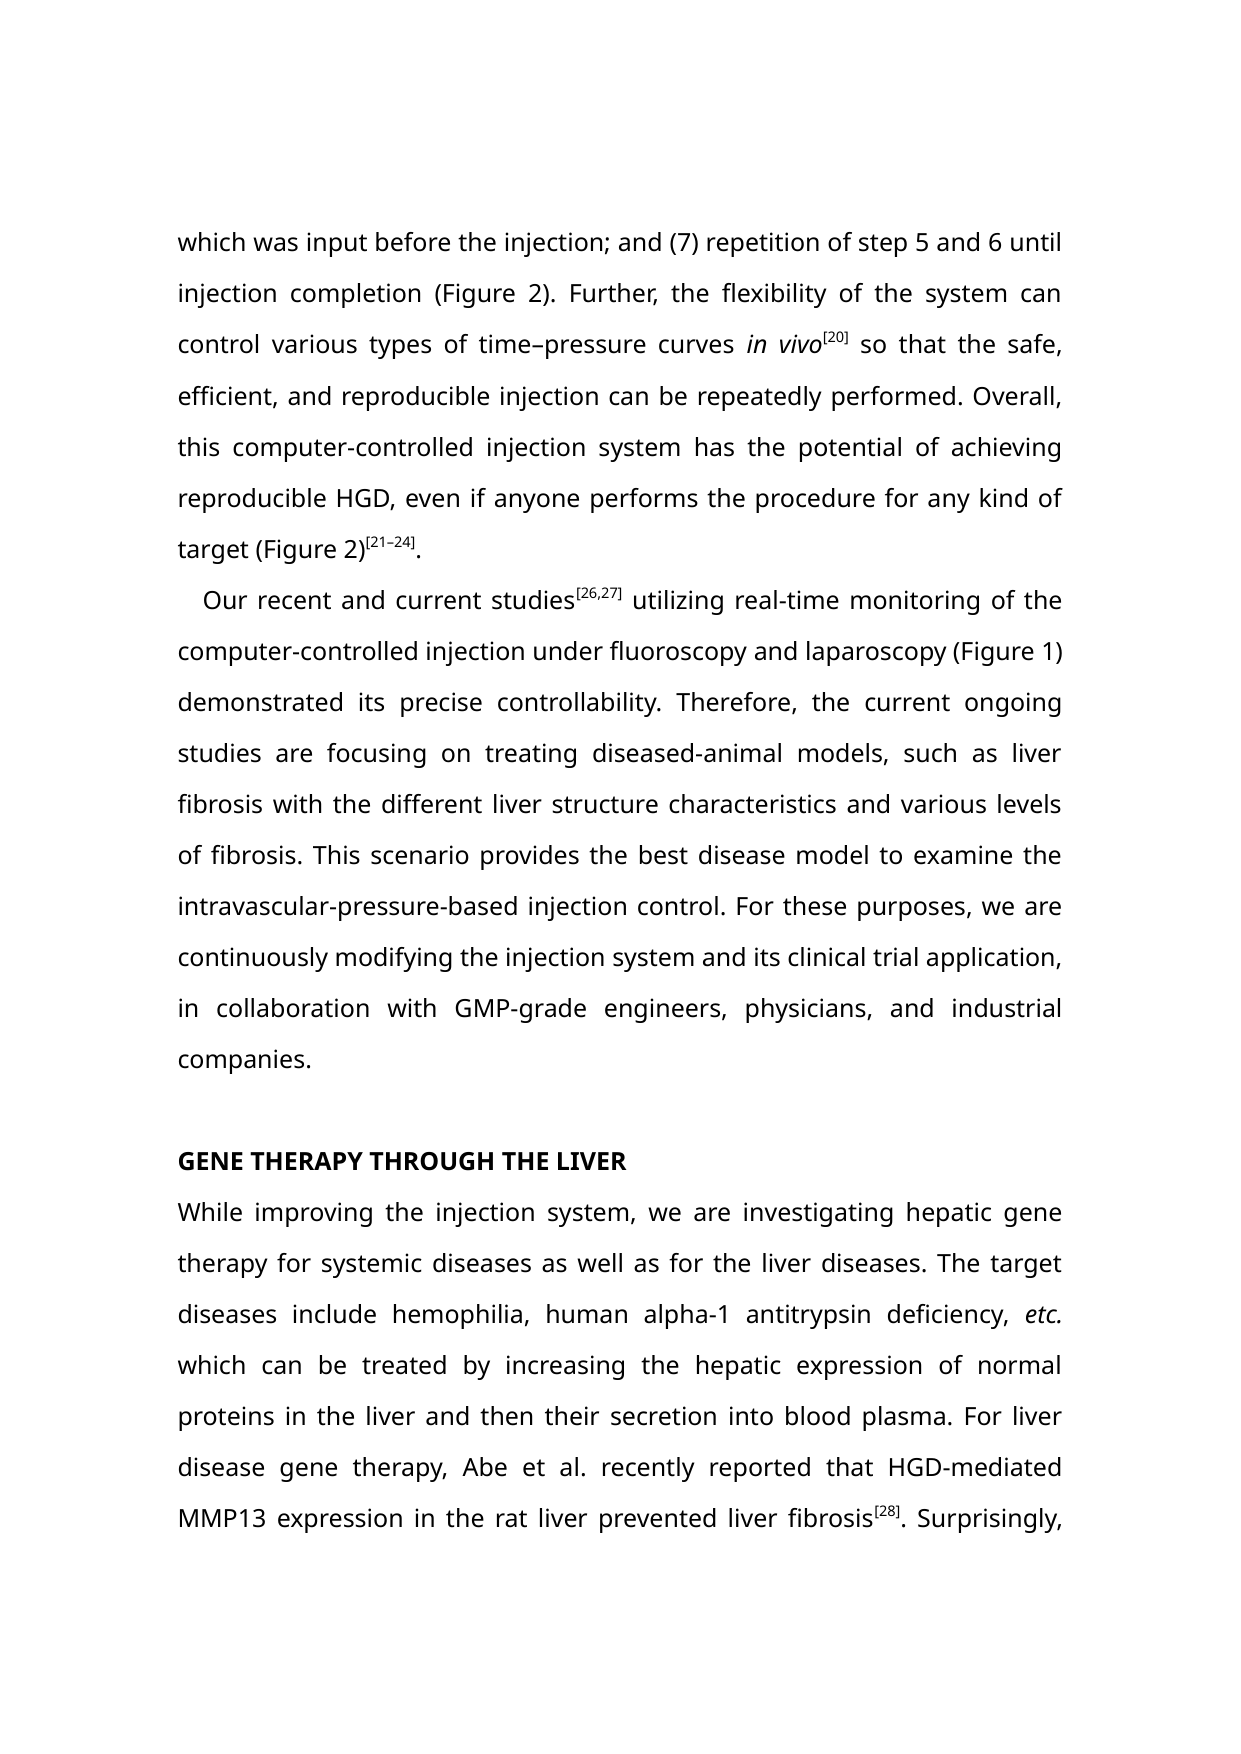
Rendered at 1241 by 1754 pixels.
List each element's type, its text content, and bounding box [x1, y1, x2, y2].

text Our recent and current studies[26,27] utilizing real-time monitoring of the computer-controlled injection under fluoroscopy and laparoscopy (Figure 1) demonstrated its precise controllability. Therefore, the current ongoing studies are focusing on treating diseased-animal models, such as liver fibrosis with the different liver structure characteristics and various levels of fibrosis. This scenario provides the best disease model to examine the intravascular-pressure-based injection control. For these purposes, we are continuously modifying the injection system and its clinical trial application, in collaboration with GMP-grade engineers, physicians, and industrial companies. [177, 582, 1063, 1076]
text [177, 1195, 1063, 1535]
text GENE THERAPY THROUGH THE LIVER [177, 1144, 1063, 1178]
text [177, 225, 1063, 565]
